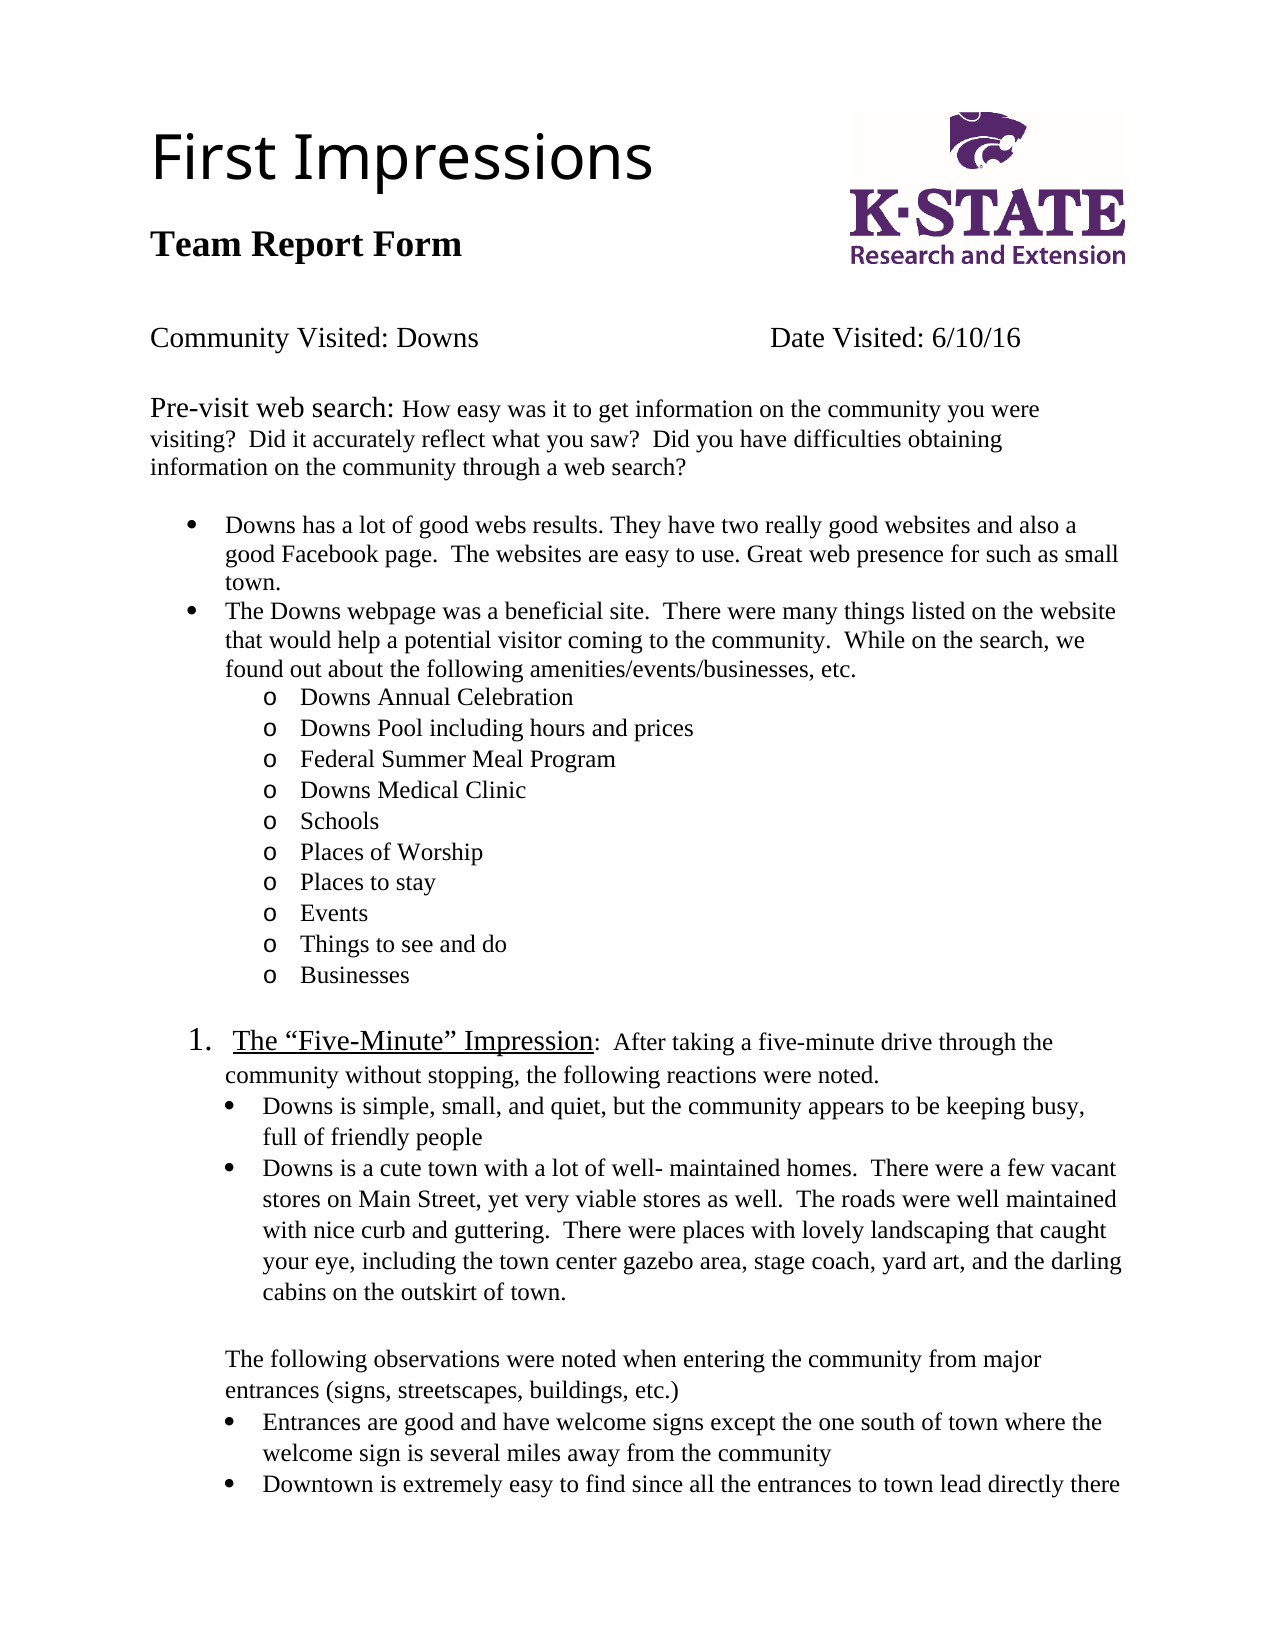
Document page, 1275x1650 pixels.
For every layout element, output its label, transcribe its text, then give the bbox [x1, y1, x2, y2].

list Downs Annual Celebration [262, 682, 1125, 713]
list The “Five-Minute” Impression: After taking a five-minute drive through the community without stopping, the following reactions were noted. [187, 1019, 1125, 1089]
text Community Visited: Downs Date Visited: 6/10/16 [150, 320, 1125, 354]
text First Impressions [150, 112, 850, 198]
list Downs is a cute town with a lot of well- maintained homes. There were a few vacant stores on Main Street, yet very viable stores as well. The roads were well maintained with nice curb and guttering. There were places with lovely landscaping that caught your eye, including the town center gazebo area, stage coach, yard art, and the darling cabins on the outskirt of town. [225, 1153, 1125, 1306]
list The following observations were noted when entering the community from major entrances (signs, streetscapes, buildings, etc.) [225, 1344, 1125, 1404]
text Team Report Form [150, 221, 850, 264]
list Entrances are good and have welcome signs except the one south of town where the welcome sign is several miles away from the community [225, 1407, 1125, 1466]
list Downtown is extremely easy to find since all the entrances to town lead directly there [225, 1469, 1125, 1497]
text Pre-visit web search: How easy was it to get information on the community you were visiting? Did it accurately reflect what you saw? Did you have difficulties obtaining information on the community through a web search? [150, 390, 1125, 481]
list Businesses [262, 960, 1125, 991]
list Places to stay [262, 867, 1125, 898]
list Schools [262, 806, 1125, 837]
list The Downs webpage was a beneficial site. There were many things listed on the website that would help a potential visitor coming to the community. While on the search, we found out about the following amenities/events/businesses, etc. [187, 596, 1125, 682]
list Downs has a lot of good webs results. They have two really good websites and also a good Facebook page. The websites are easy to use. Great web presence for such as small town. [187, 510, 1125, 596]
list Downs is simple, small, and quiet, but the community appears to be keeping busy, full of friendly people [225, 1091, 1125, 1151]
picture [850, 112, 1125, 264]
list Places of Worship [262, 837, 1125, 867]
list Downs Medical Clinic [262, 775, 1125, 806]
list Federal Summer Meal Program [262, 744, 1125, 775]
list Downs Pool including hours and prices [262, 713, 1125, 744]
list Things to see and do [262, 929, 1125, 960]
list Events [262, 898, 1125, 929]
